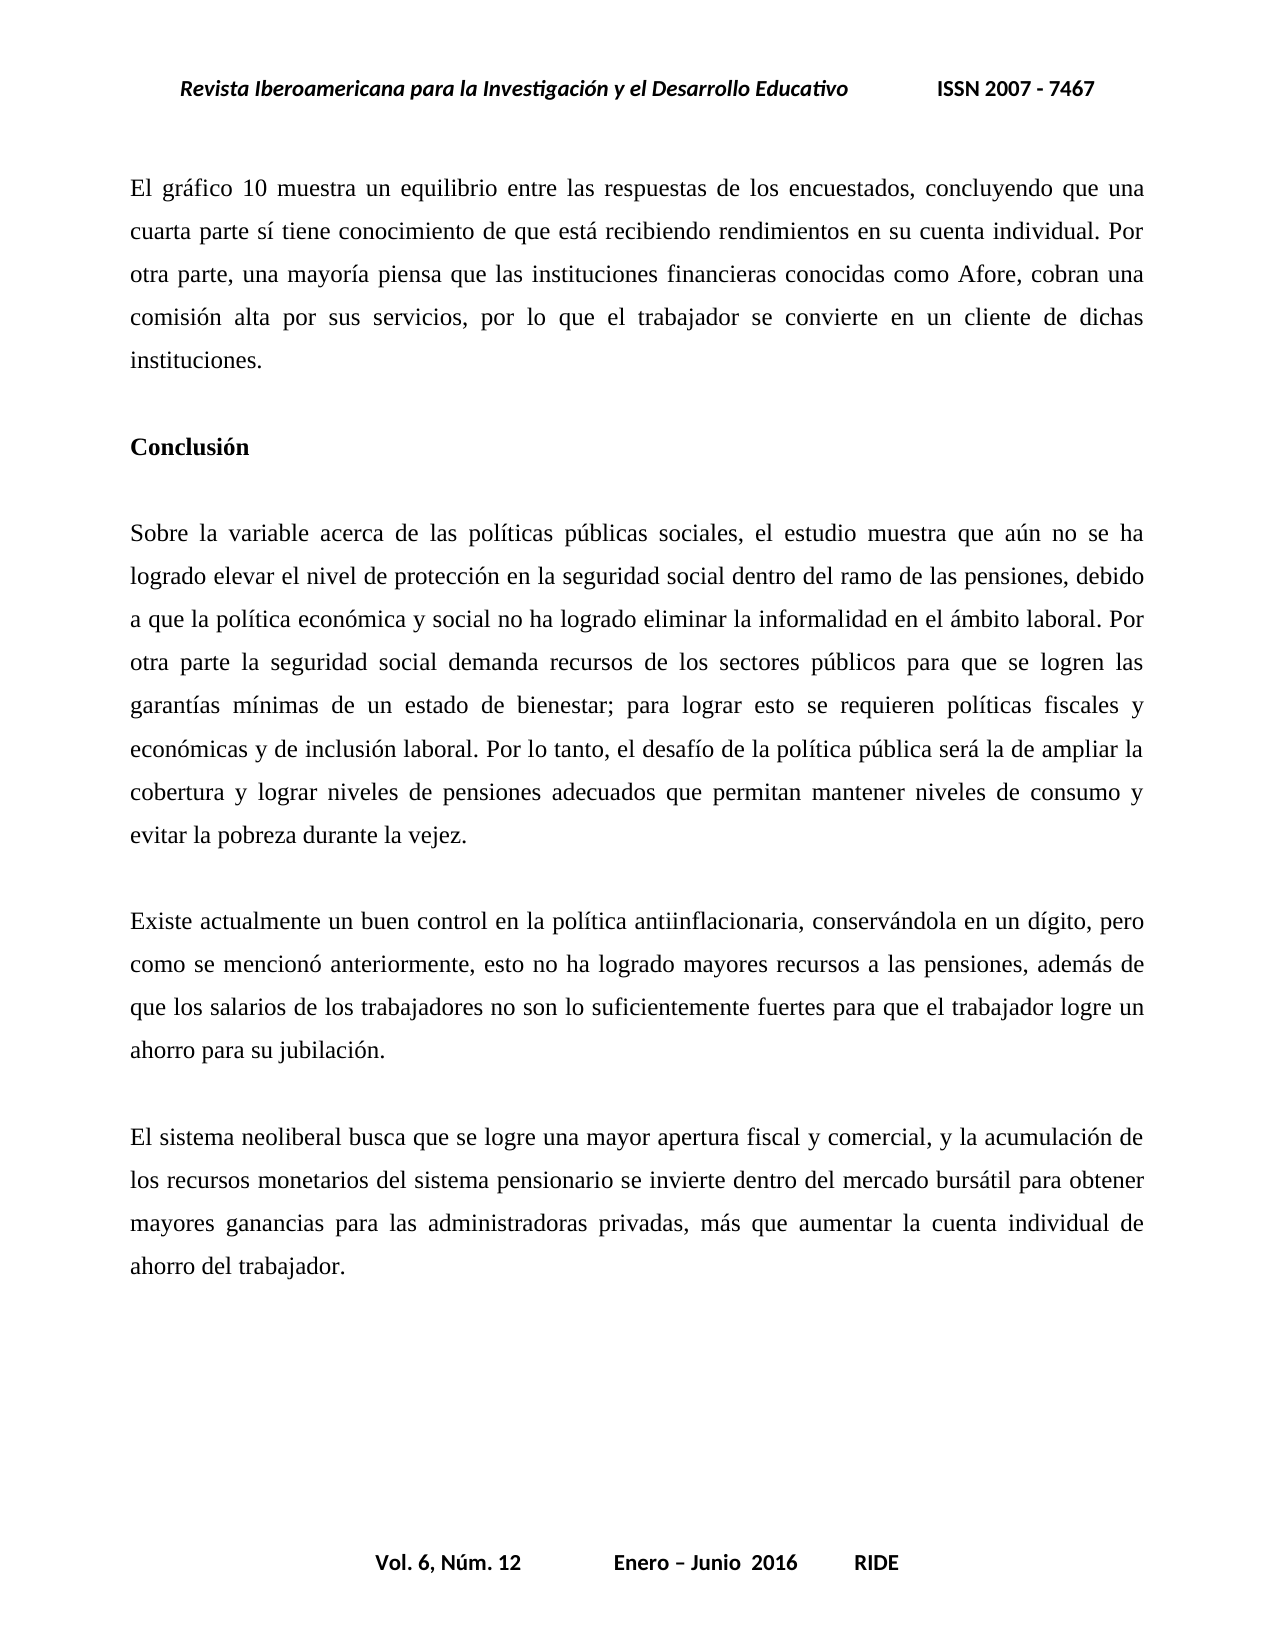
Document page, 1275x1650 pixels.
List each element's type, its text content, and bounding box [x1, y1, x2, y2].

text El sistema neoliberal busca que se logre una mayor apertura fiscal y comercial, y la acumulación de los recursos monetarios del sistema pensionario se invierte dentro del mercado bursátil para obtener mayores ganancias para las administradoras privadas, más que aumentar la cuenta individual de ahorro del trabajador. [130, 1122, 1145, 1280]
text Sobre la variable acerca de las políticas públicas sociales, el estudio muestra que aún no se ha logrado elevar el nivel de protección en la seguridad social dentro del ramo de las pensiones, debido a que la política económica y social no ha logrado eliminar la informalidad en el ámbito laboral. Por otra parte la seguridad social demanda recursos de los sectores públicos para que se logren las garantías mínimas de un estado de bienestar; para lograr esto se requieren políticas fiscales y económicas y de inclusión laboral. Por lo tanto, el desafío de la política pública será la de ampliar la cobertura y lograr niveles de pensiones adecuados que permitan mantener niveles de consumo y evitar la pobreza durante la vejez. [130, 518, 1145, 849]
text El gráfico 10 muestra un equilibrio entre las respuestas de los encuestados, concluyendo que una cuarta parte sí tiene conocimiento de que está recibiendo rendimientos en su cuenta individual. Por otra parte, una mayoría piensa que las instituciones financieras conocidas como Afore, cobran una comisión alta por sus servicios, por lo que el trabajador se convierte en un cliente de dichas instituciones. [130, 173, 1145, 374]
text Existe actualmente un buen control en la política antiinflacionaria, conservándola en un dígito, pero como se mencionó anteriormente, esto no ha logrado mayores recursos a las pensiones, además de que los salarios de los trabajadores no son lo suficientemente fuertes para que el trabajador logre un ahorro para su jubilación. [130, 906, 1145, 1064]
text Conclusión [130, 432, 1145, 461]
